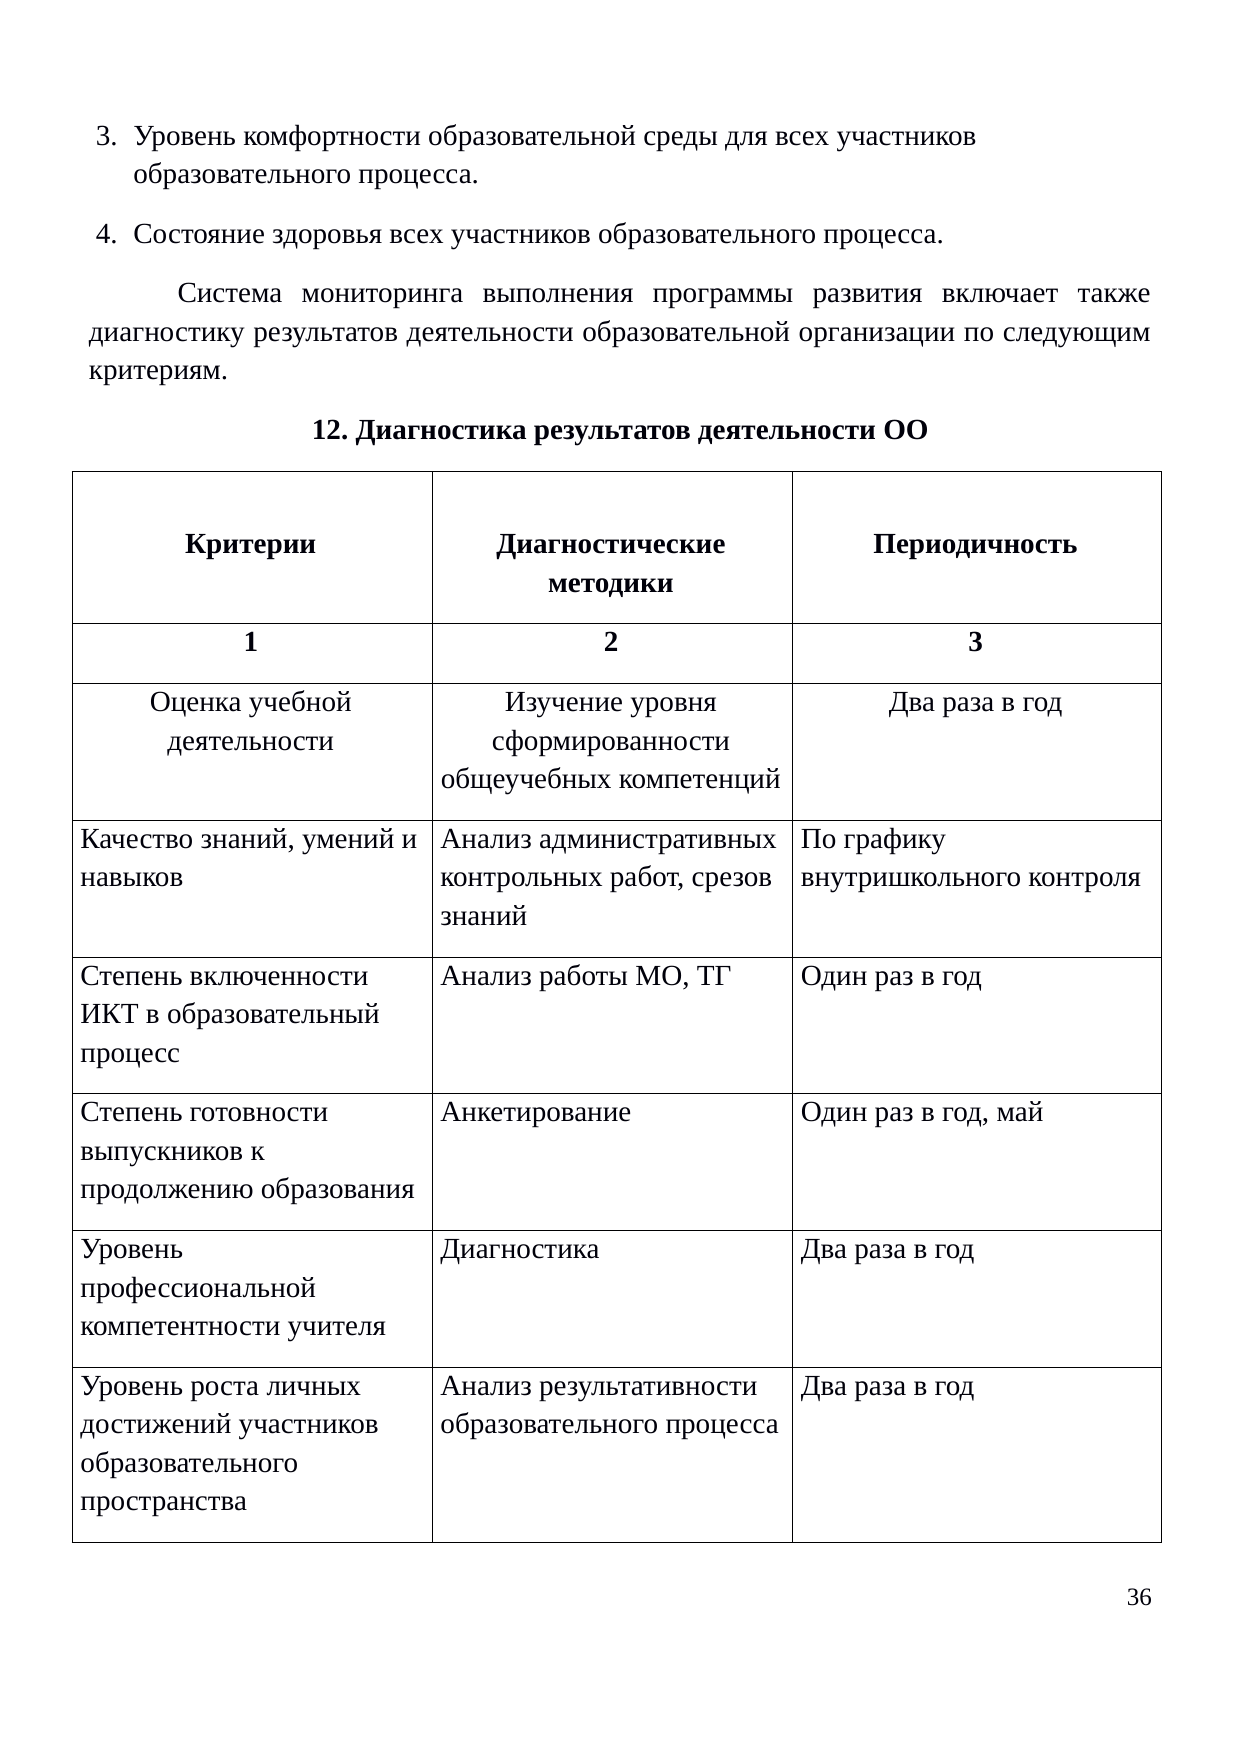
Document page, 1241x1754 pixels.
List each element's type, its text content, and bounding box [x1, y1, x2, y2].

list Состояние здоровья всех участников образовательного процесса. [96, 216, 1152, 249]
text 12. Диагностика результатов деятельности ОО [89, 412, 1152, 445]
table_cell Качество знаний, умений и навыков [73, 821, 432, 957]
table_cell Анализ результативности образовательного процесса [433, 1368, 792, 1542]
table_header Критерии [73, 472, 432, 623]
list Уровень комфортности образовательной среды для всех участников образовательного процесса. [96, 118, 1152, 190]
table_cell 3 [793, 624, 1161, 683]
table_cell Анкетирование [433, 1094, 792, 1230]
table_cell Степень включенности ИКТ в образовательный процесс [73, 958, 432, 1093]
table_cell Анализ административных контрольных работ, срезов знаний [433, 821, 792, 957]
table_header Диагностические методики [433, 472, 792, 623]
table_cell 1 [73, 624, 432, 683]
table_cell Один раз в год [793, 958, 1161, 1093]
table_cell По графику внутришкольного контроля [793, 821, 1161, 957]
table_cell Один раз в год, май [793, 1094, 1161, 1230]
table_cell Диагностика [433, 1231, 792, 1367]
table_cell Изучение уровня сформированности общеучебных компетенций [433, 684, 792, 820]
table_cell Уровень профессиональной компетентности учителя [73, 1231, 432, 1367]
table_cell Оценка учебной деятельности [73, 684, 432, 820]
table_cell Два раза в год [793, 1231, 1161, 1367]
table_header Периодичность [793, 472, 1161, 623]
table_cell Анализ работы МО, ТГ [433, 958, 792, 1093]
text Система мониторинга выполнения программы развития включает также диагностику результатов деятельности образовательной организации по следующим критериям. [89, 275, 1152, 386]
table_cell 2 [433, 624, 792, 683]
table_cell Уровень роста личных достижений участников образовательного пространства [73, 1368, 432, 1542]
table_cell Степень готовности выпускников к продолжению образования [73, 1094, 432, 1230]
table_cell Два раза в год [793, 684, 1161, 820]
table_cell Два раза в год [793, 1368, 1161, 1542]
